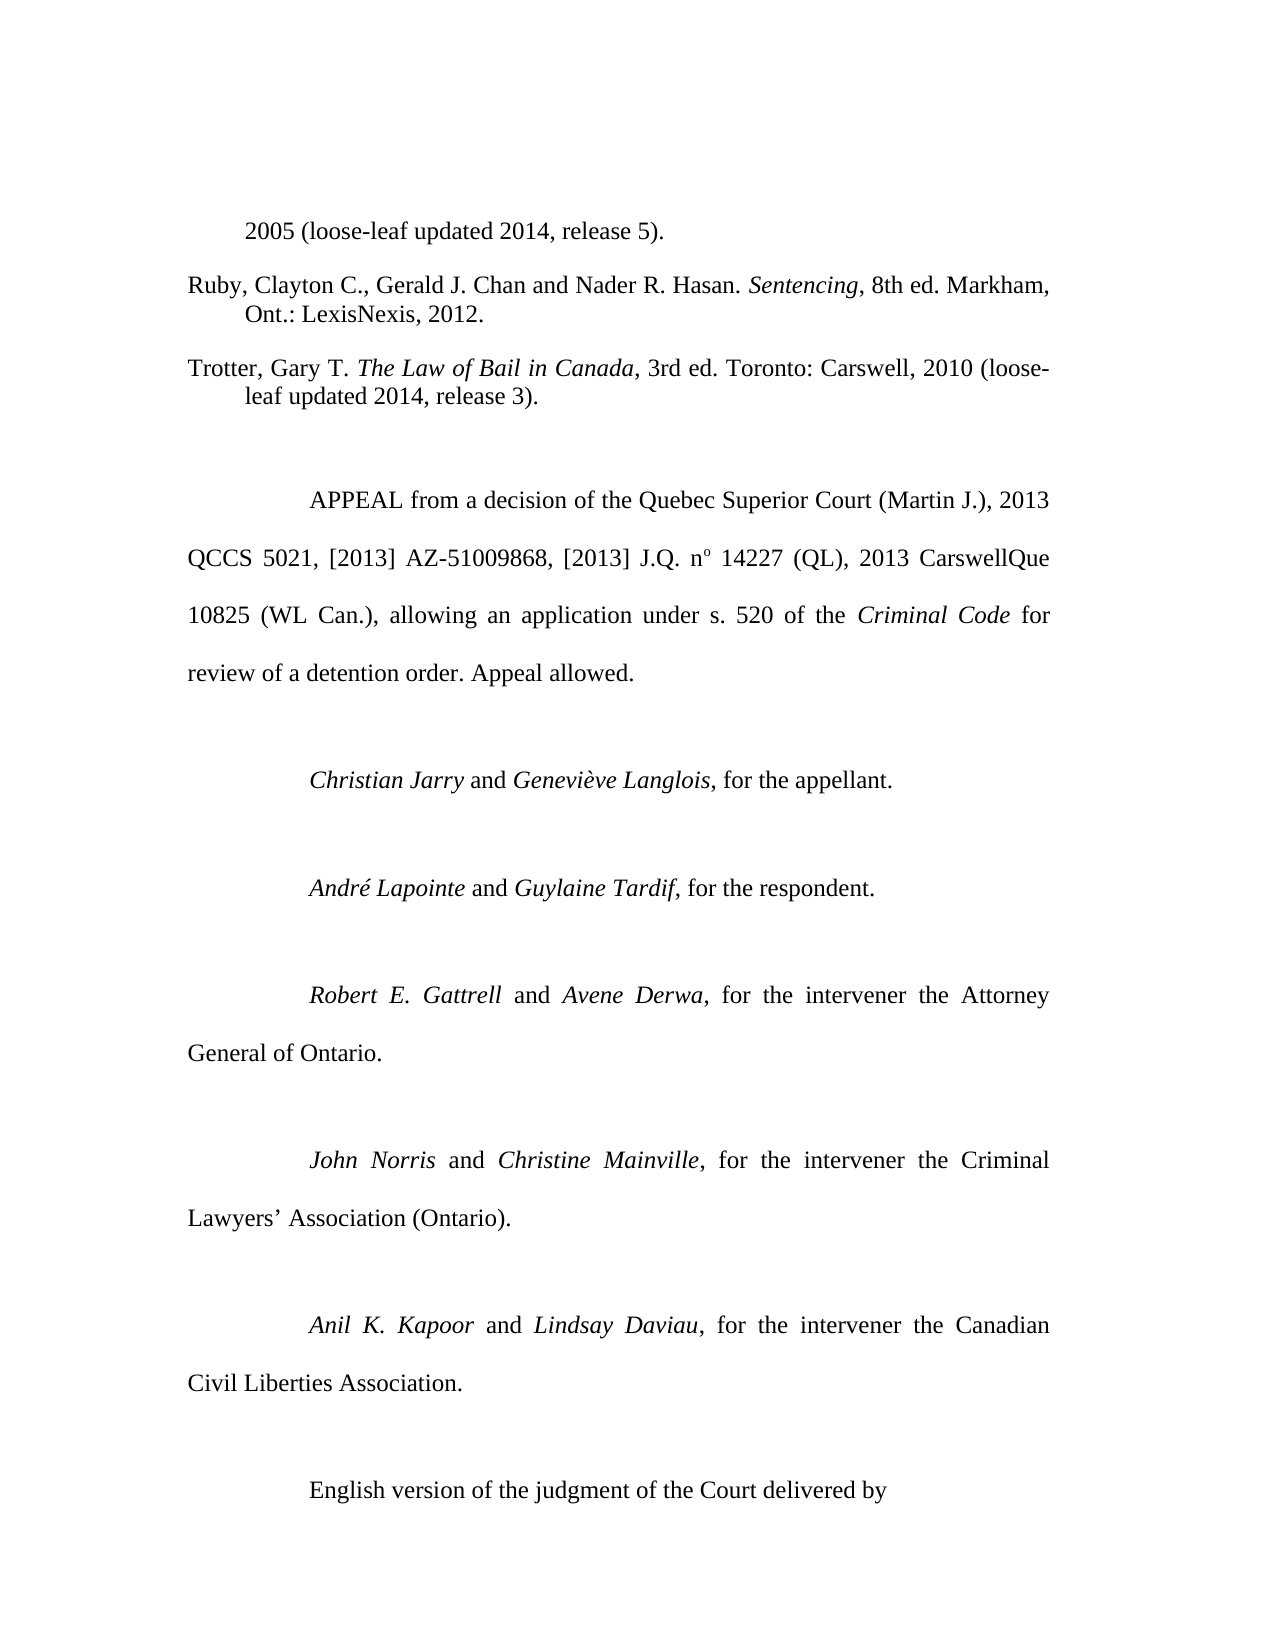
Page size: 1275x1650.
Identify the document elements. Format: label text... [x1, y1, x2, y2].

text John Norris and Christine Mainville, for the intervener the Criminal Lawyers’ Association (Ontario). [187, 1145, 1050, 1231]
text English version of the judgment of the Court delivered by [187, 1475, 1050, 1504]
text Trotter, Gary T. The Law of Bail in Canada, 3rd ed. Toronto: Carswell, 2010 (loose-leaf updated 2014, release 3). [187, 353, 1050, 410]
text APPEAL from a decision of the Quebec Superior Court (Martin J.), 2013 QCCS 5021, [2013] AZ-51009868, [2013] J.Q. no 14227 (QL), 2013 CarswellQue 10825 (WL Can.), allowing an application under s. 520 of the Criminal Code for review of a detention order. Appeal allowed. [187, 485, 1050, 686]
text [187, 216, 1050, 245]
text Anil K. Kapoor and Lindsay Daviau, for the intervener the Canadian Civil Liberties Association. [187, 1310, 1050, 1396]
text Ruby, Clayton C., Gerald J. Chan and Nader R. Hasan. Sentencing, 8th ed. Markham, Ont.: LexisNexis, 2012. [187, 270, 1050, 328]
text André Lapointe and Guylaine Tardif, for the respondent. [187, 873, 1050, 901]
text Robert E. Gattrell and Avene Derwa, for the intervener the Attorney General of Ontario. [187, 980, 1050, 1066]
text Christian Jarry and Geneviève Langlois, for the appellant. [187, 765, 1050, 794]
